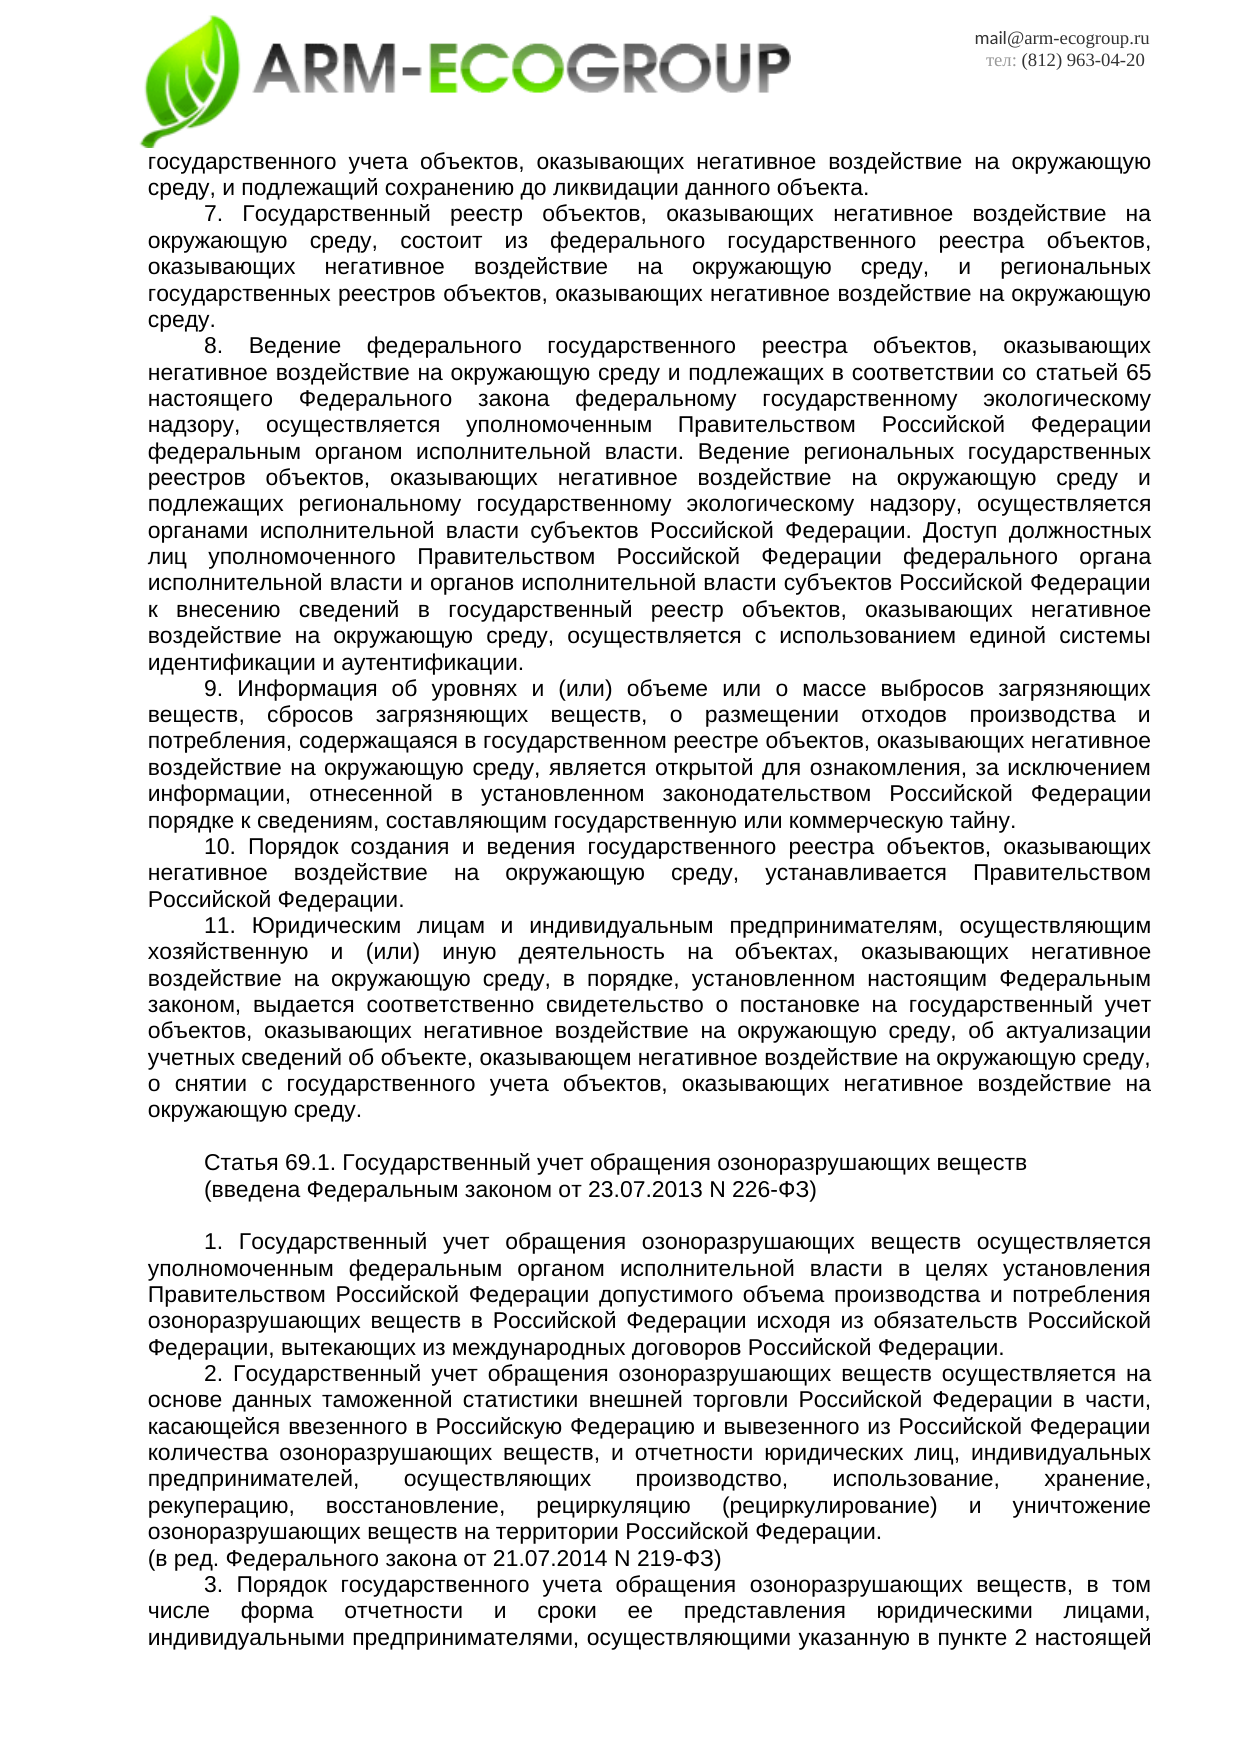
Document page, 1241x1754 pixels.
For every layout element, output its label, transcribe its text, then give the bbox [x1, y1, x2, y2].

text (в ред. Федерального закона от 21.07.2014 N 219-ФЗ) [148, 1544, 1152, 1571]
text Статья 69.1. Государственный учет обращения озоноразрушающих веществ [148, 1149, 1152, 1176]
text 10. Порядок создания и ведения государственного реестра объектов, оказывающих негативное воздействие на окружающую среду, устанавливается Правительством Российской Федерации. [148, 833, 1152, 912]
text 9. Информация об уровнях и (или) объеме или о массе выбросов загрязняющих веществ, сбросов загрязняющих веществ, о размещении отходов производства и потребления, содержащаяся в государственном реестре объектов, оказывающих негативное воздействие на окружающую среду, является открытой для ознакомления, за исключением информации, отнесенной в установленном законодательством Российской Федерации порядке к сведениям, составляющим государственную или коммерческую тайну. [148, 675, 1152, 833]
text (введена Федеральным законом от 23.07.2013 N 226-ФЗ) [148, 1176, 1152, 1202]
picture [137, 11, 791, 148]
text 8. Ведение федерального государственного реестра объектов, оказывающих негативное воздействие на окружающую среду и подлежащих в соответствии со статьей 65 настоящего Федерального закона федеральному государственному экологическому надзору, осуществляется уполномоченным Правительством Российской Федерации федеральным органом исполнительной власти. Ведение региональных государственных реестров объектов, оказывающих негативное воздействие на окружающую среду и подлежащих региональному государственному экологическому надзору, осуществляется органами исполнительной власти субъектов Российской Федерации. Доступ должностных лиц уполномоченного Правительством Российской Федерации федерального органа исполнительной власти и органов исполнительной власти субъектов Российской Федерации к внесению сведений в государственный реестр объектов, оказывающих негативное воздействие на окружающую среду, осуществляется с использованием единой системы идентификации и аутентификации. [148, 332, 1152, 675]
text 2. Государственный учет обращения озоноразрушающих веществ осуществляется на основе данных таможенной статистики внешней торговли Российской Федерации в части, касающейся ввезенного в Российскую Федерацию и вывезенного из Российской Федерации количества озоноразрушающих веществ, и отчетности юридических лиц, индивидуальных предпринимателей, осуществляющих производство, использование, хранение, рекуперацию, восстановление, рециркуляцию (рециркулирование) и уничтожение озоноразрушающих веществ на территории Российской Федерации. [148, 1360, 1152, 1544]
text 11. Юридическим лицам и индивидуальным предпринимателям, осуществляющим хозяйственную и (или) иную деятельность на объектах, оказывающих негативное воздействие на окружающую среду, в порядке, установленном настоящим Федеральным законом, выдается соответственно свидетельство о постановке на государственный учет объектов, оказывающих негативное воздействие на окружающую среду, об актуализации учетных сведений об объекте, оказывающем негативное воздействие на окружающую среду, о снятии с государственного учета объектов, оказывающих негативное воздействие на окружающую среду. [148, 912, 1152, 1123]
text 7. Государственный реестр объектов, оказывающих негативное воздействие на окружающую среду, состоит из федерального государственного реестра объектов, оказывающих негативное воздействие на окружающую среду, и региональных государственных реестров объектов, оказывающих негативное воздействие на окружающую среду. [148, 200, 1152, 332]
text 1. Государственный учет обращения озоноразрушающих веществ осуществляется уполномоченным федеральным органом исполнительной власти в целях установления Правительством Российской Федерации допустимого объема производства и потребления озоноразрушающих веществ в Российской Федерации исходя из обязательств Российской Федерации, вытекающих из международных договоров Российской Федерации. [148, 1228, 1152, 1360]
